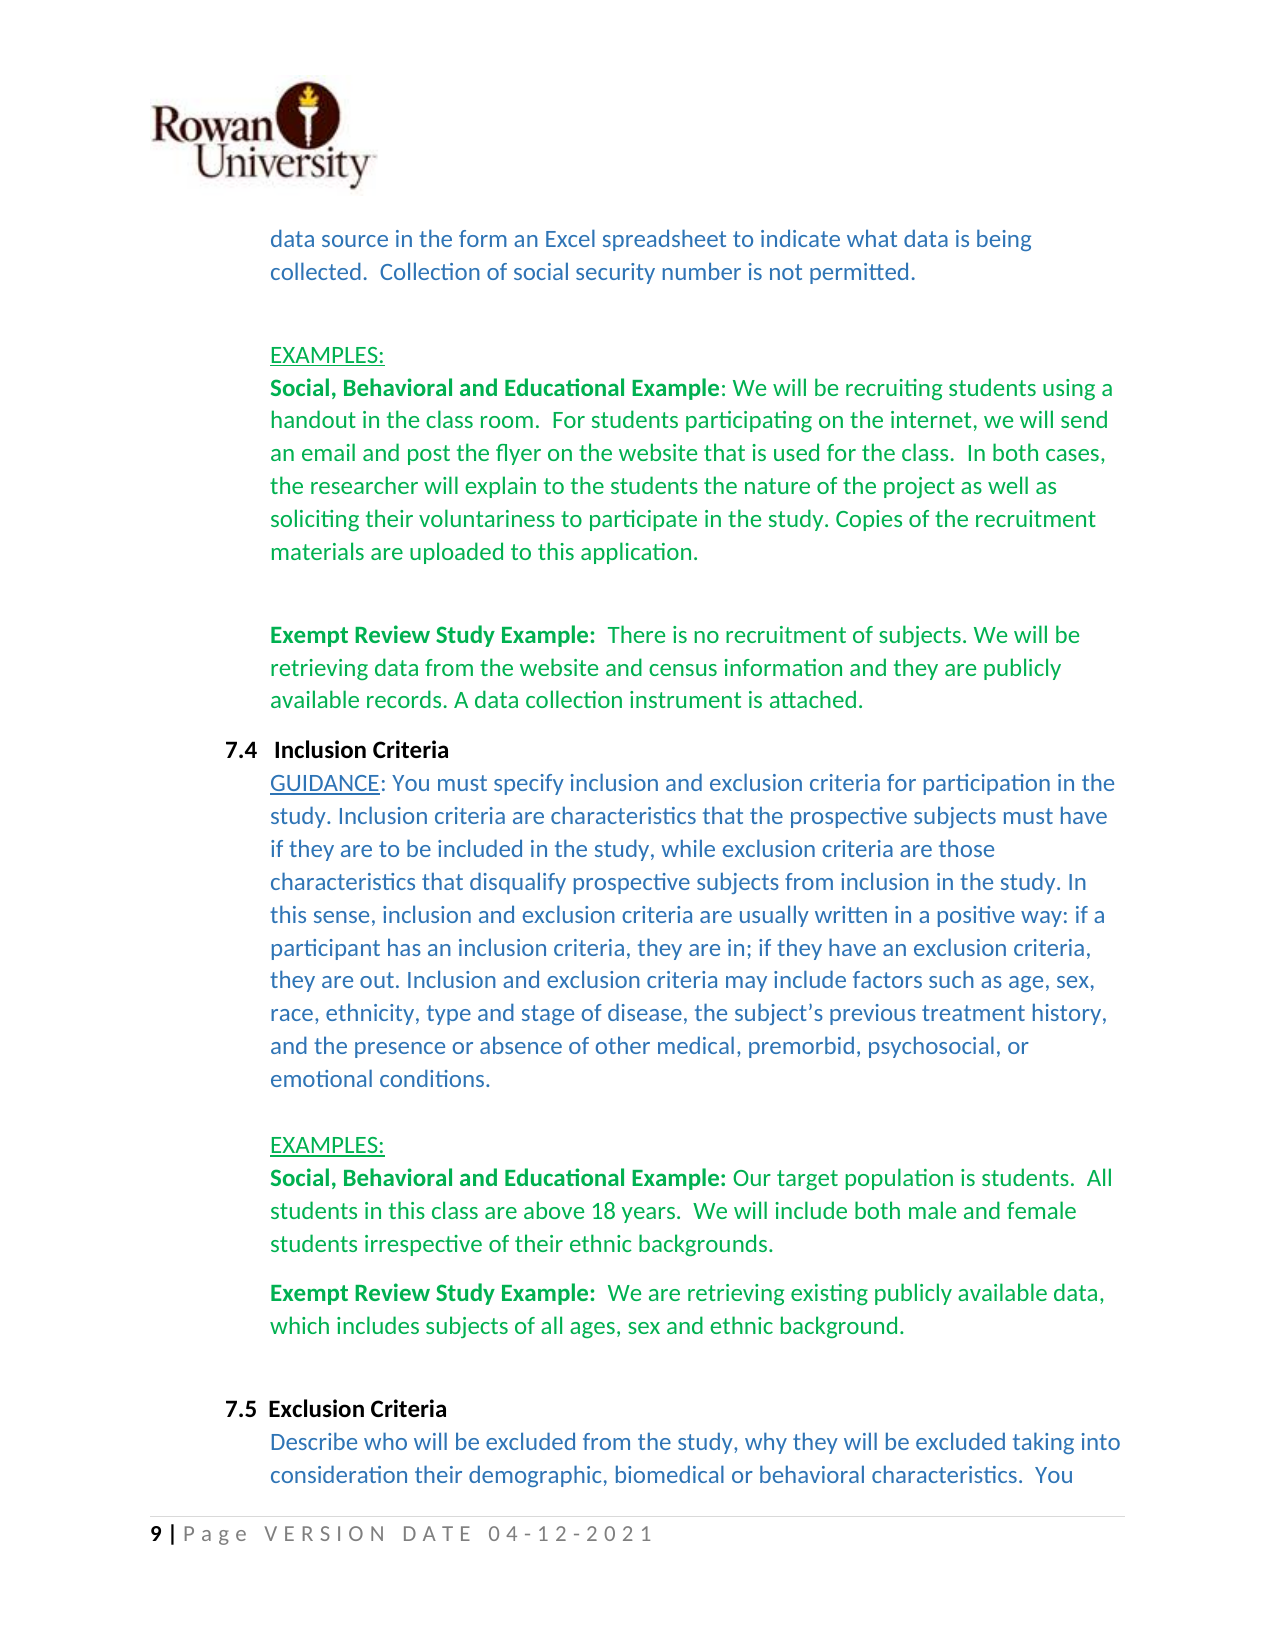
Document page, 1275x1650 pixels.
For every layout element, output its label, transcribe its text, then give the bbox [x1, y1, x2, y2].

text Social, Behavioral and Educational Example: We will be recruiting students using a handout in the class room. For students participating on the internet, we will send an email and post the flyer on the website that is used for the class. In both cases, the researcher will explain to the students the nature of the project as well as soliciting their voluntariness to participate in the study. Copies of the recruitment materials are uploaded to this application. [270, 372, 1125, 567]
text EXAMPLES: [270, 339, 1125, 369]
text GUIDANCE: You must specify inclusion and exclusion criteria for participation in the study. Inclusion criteria are characteristics that the prospective subjects must have if they are to be included in the study, while exclusion criteria are those characteristics that disqualify prospective subjects from inclusion in the study. In this sense, inclusion and exclusion criteria are usually written in a positive way: if a participant has an inclusion criteria, they are in; if they have an exclusion criteria, they are out. Inclusion and exclusion criteria may include factors such as age, sex, race, ethnicity, type and stage of disease, the subject’s previous treatment history, and the presence or absence of other medical, premorbid, psychosocial, or emotional conditions. [270, 767, 1125, 1094]
text EXAMPLES: [195, 1129, 1125, 1160]
text Exempt Review Study Example: We are retrieving existing publicly available data, which includes subjects of all ages, sex and ethnic background. [270, 1277, 1125, 1341]
picture [150, 75, 379, 196]
text Exempt Review Study Example: There is no recruitment of subjects. We will be retrieving data from the website and census information and they are publicly available records. A data collection instrument is attached. [270, 619, 1125, 715]
text Social, Behavioral and Educational Example: Our target population is students. All students in this class are above 18 years. We will include both male and female students irrespective of their ethnic backgrounds. [270, 1162, 1125, 1258]
text 7.5 Exclusion Criteria [225, 1393, 1125, 1423]
text 7.4 Inclusion Criteria [150, 734, 1125, 765]
